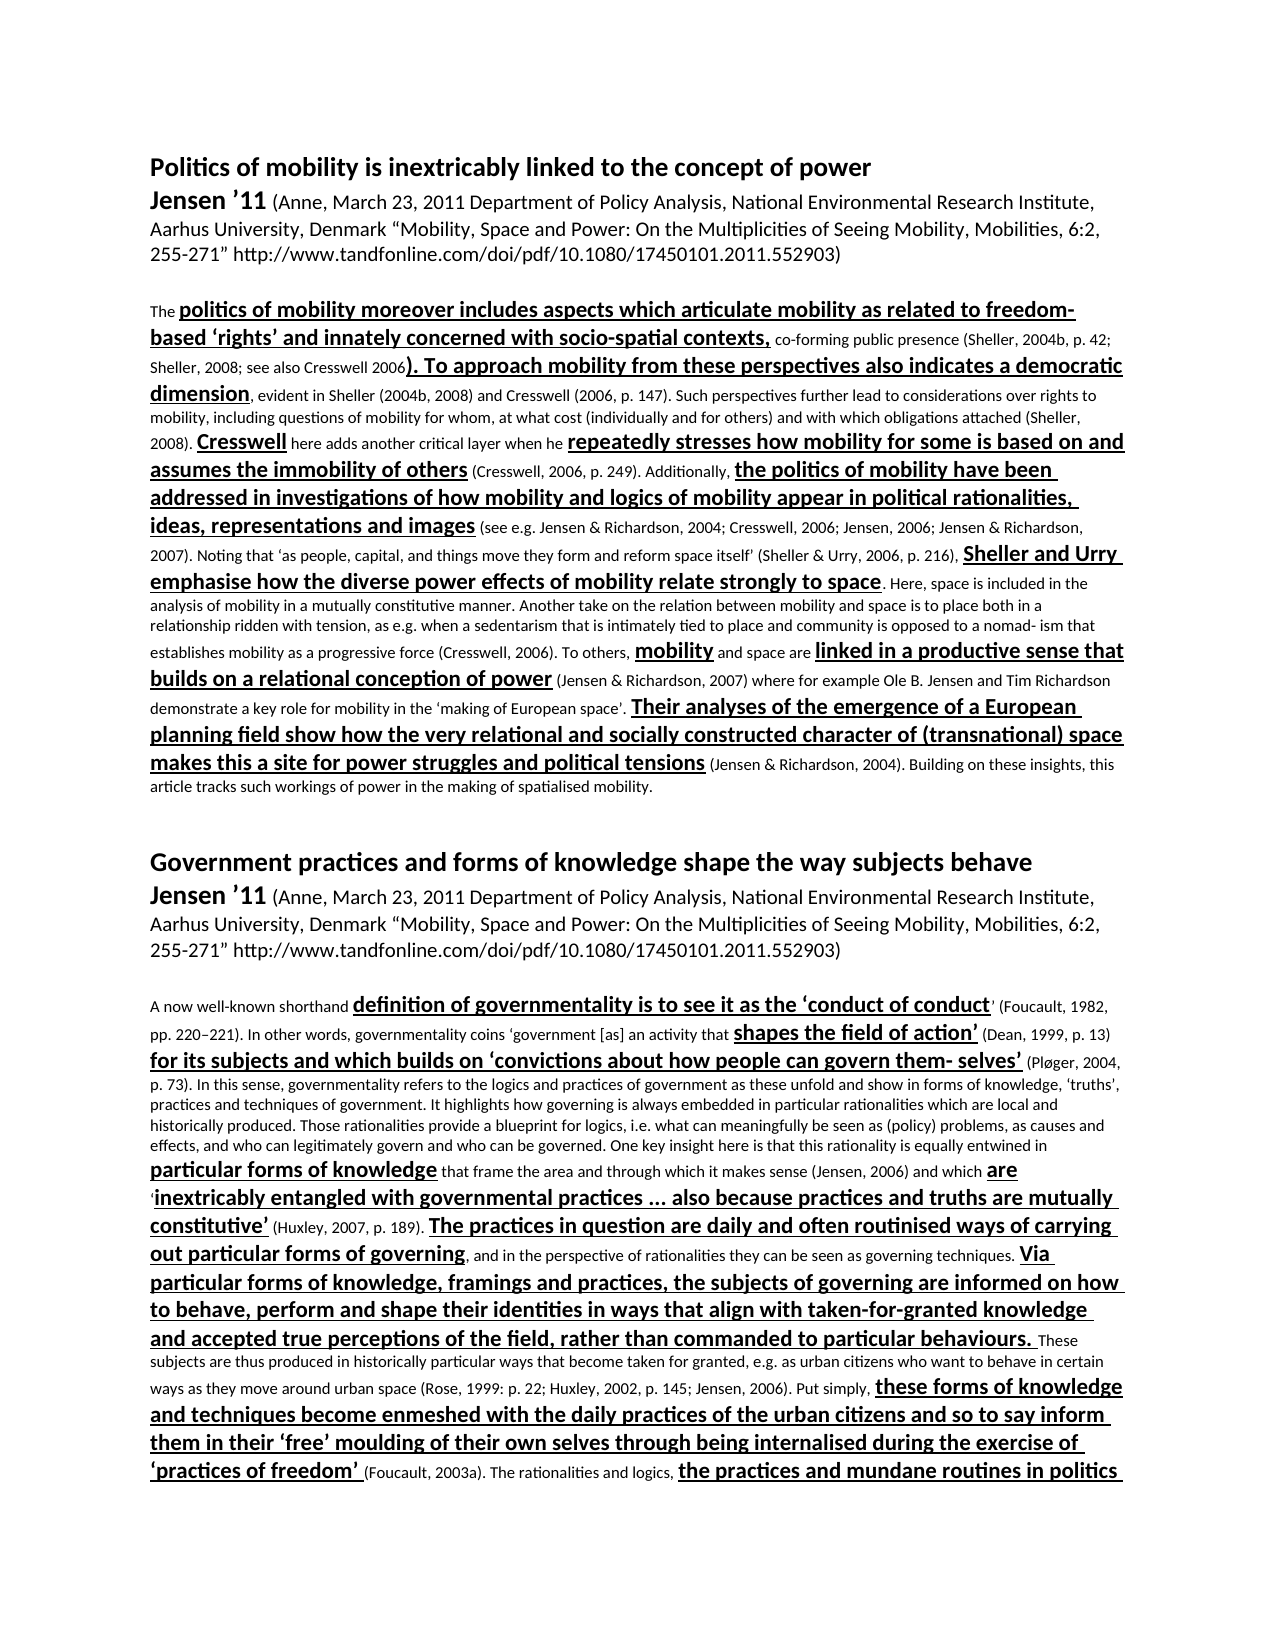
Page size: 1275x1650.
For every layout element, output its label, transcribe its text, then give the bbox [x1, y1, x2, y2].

text Jensen ’11 (Anne, March 23, 2011 Department of Policy Analysis, National Environmental Research Institute, Aarhus University, Denmark “Mobility, Space and Power: On the Multiplicities of Seeing Mobility, Mobilities, 6:2, 255-271” http://www.tandfonline.com/doi/pdf/10.1080/17450101.2011.552903) [150, 183, 1125, 267]
text The politics of mobility moreover includes aspects which articulate mobility as related to freedom-based ‘rights’ and innately concerned with socio-spatial contexts, co-forming public presence (Sheller, 2004b, p. 42; Sheller, 2008; see also Cresswell 2006). To approach mobility from these perspectives also indicates a democratic dimension, evident in Sheller (2004b, 2008) and Cresswell (2006, p. 147). Such perspectives further lead to considerations over rights to mobility, including questions of mobility for whom, at what cost (individually and for others) and with which obligations attached (Sheller, 2008). Cresswell here adds another critical layer when he repeatedly stresses how mobility for some is based on and assumes the immobility of others (Cresswell, 2006, p. 249). Additionally, the politics of mobility have been addressed in investigations of how mobility and logics of mobility appear in political rationalities, ideas, representations and images (see e.g. Jensen & Richardson, 2004; Cresswell, 2006; Jensen, 2006; Jensen & Richardson, 2007). Noting that ‘as people, capital, and things move they form and reform space itself’ (Sheller & Urry, 2006, p. 216), Sheller and Urry emphasise how the diverse power effects of mobility relate strongly to space. Here, space is included in the analysis of mobility in a mutually constitutive manner. Another take on the relation between mobility and space is to place both in a relationship ridden with tension, as e.g. when a sedentarism that is intimately tied to place and community is opposed to a nomad- ism that establishes mobility as a progressive force (Cresswell, 2006). To others, mobility and space are linked in a productive sense that builds on a relational conception of power (Jensen & Richardson, 2007) where for example Ole B. Jensen and Tim Richardson demonstrate a key role for mobility in the ‘making of European space’. Their analyses of the emergence of a European planning field show how the very relational and socially constructed character of (transnational) space makes this a site for power struggles and political tensions (Jensen & Richardson, 2004). Building on these insights, this article tracks such workings of power in the making of spatialised mobility. [150, 295, 1125, 796]
subtitle Government practices and forms of knowledge shape the way subjects behave [150, 845, 1125, 878]
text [150, 1293, 1125, 1484]
subtitle Politics of mobility is inextricably linked to the concept of power [150, 150, 1125, 183]
text Jensen ’11 (Anne, March 23, 2011 Department of Policy Analysis, National Environmental Research Institute, Aarhus University, Denmark “Mobility, Space and Power: On the Multiplicities of Seeing Mobility, Mobilities, 6:2, 255-271” http://www.tandfonline.com/doi/pdf/10.1080/17450101.2011.552903) [150, 878, 1125, 962]
